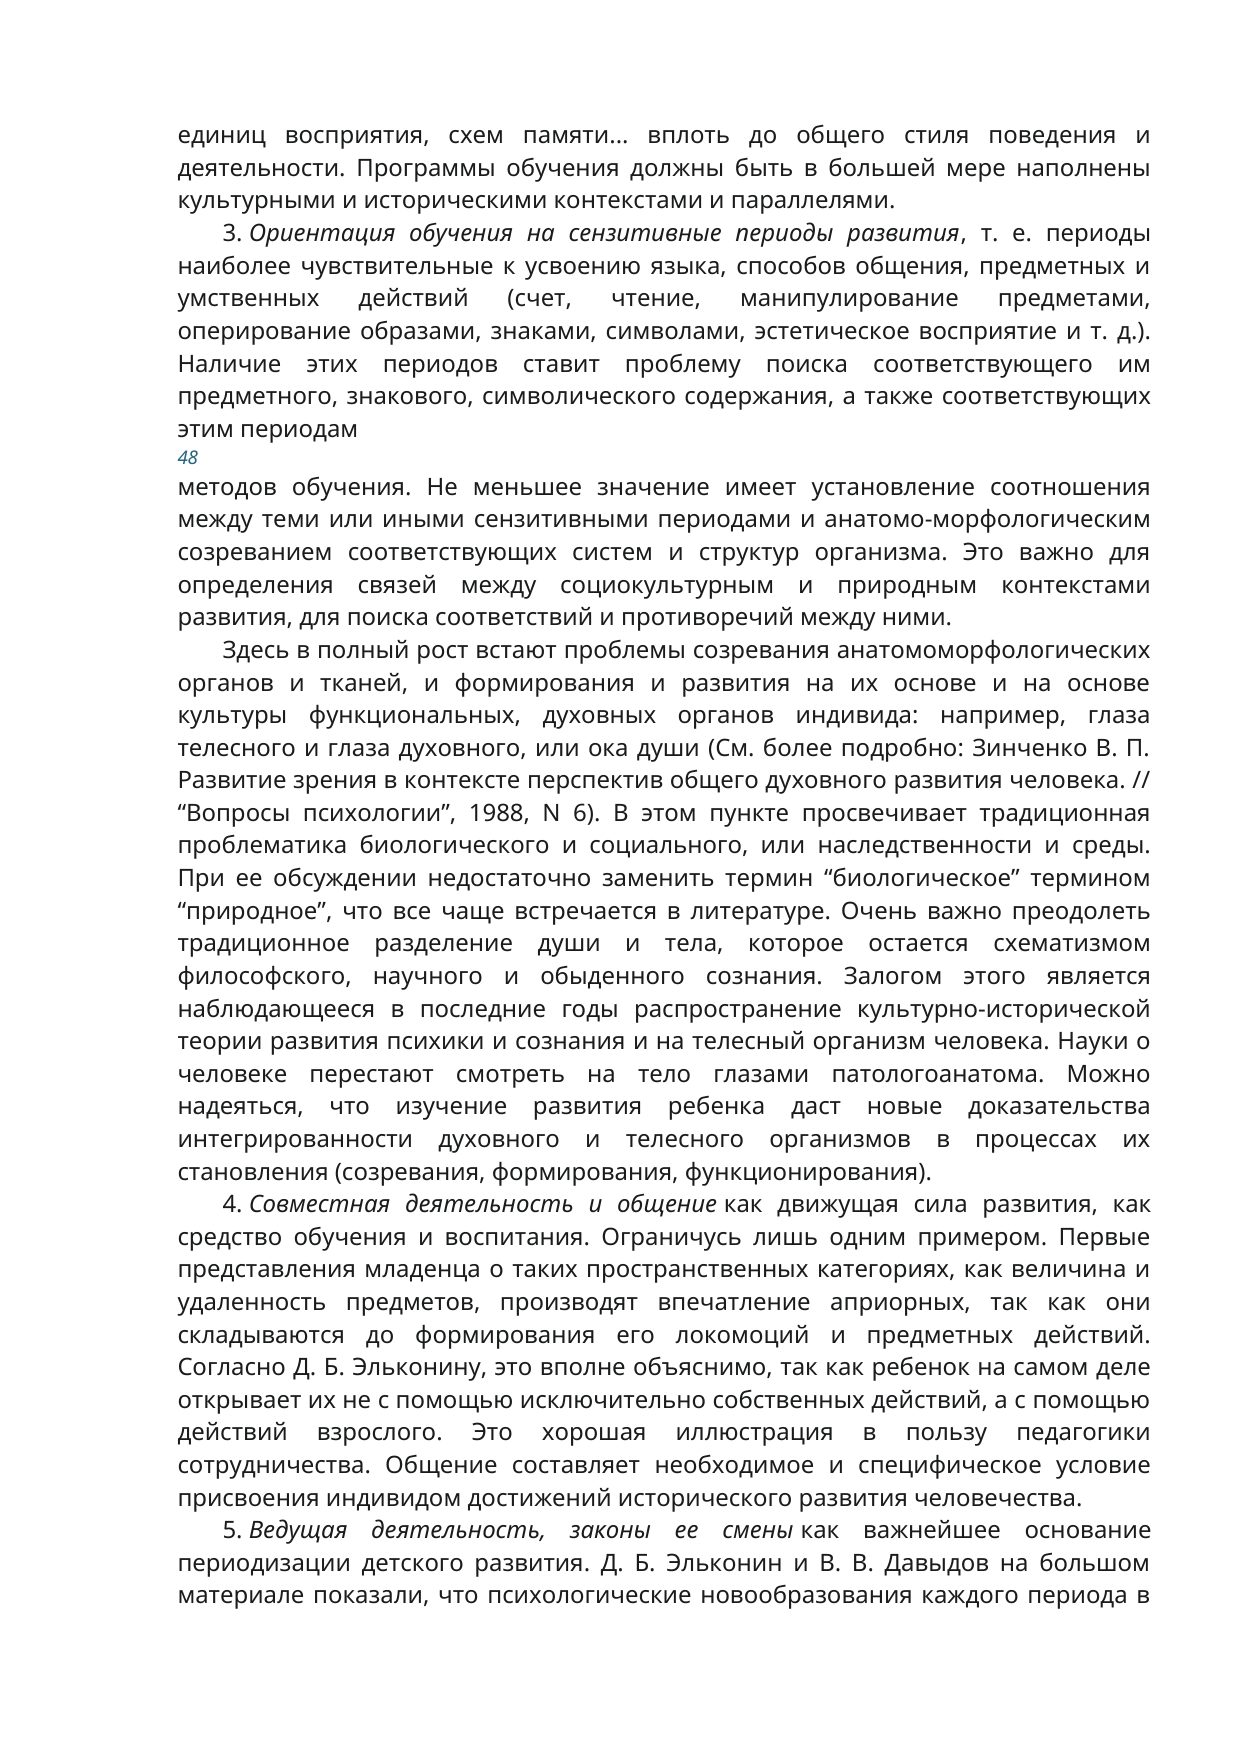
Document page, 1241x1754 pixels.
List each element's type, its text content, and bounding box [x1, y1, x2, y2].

text методов обучения. Не меньшее значение имеет установление соотношения между теми или иными сензитивными периодами и анатомо-морфологическим созреванием соответствующих систем и структур организма. Это важно для определения связей между социокультурным и природным контекстами развития, для поиска соответствий и противоречий между ними. [177, 470, 1152, 633]
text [177, 118, 1152, 216]
text 4. Совместная деятельность и общение как движущая сила развития, как средство обучения и воспитания. Ограничусь лишь одним примером. Первые представления младенца о таких пространственных категориях, как величина и удаленность предметов, производят впечатление априорных, так как они складываются до формирования его локомоций и предметных действий. Согласно Д. Б. Эльконину, это вполне объяснимо, так как ребенок на самом деле открывает их не с помощью исключительно собственных действий, а с помощью действий взрослого. Это хорошая иллюстрация в пользу педагогики сотрудничества. Общение составляет необходимое и специфическое условие присвоения индивидом достижений исторического развития человечества. [177, 1187, 1152, 1513]
text 3. Ориентация обучения на сензитивные периоды развития, т. е. периоды наиболее чувствительные к усвоению языка, способов общения, предметных и умственных действий (счет, чтение, манипулирование предметами, оперирование образами, знаками, символами, эстетическое восприятие и т. д.). Наличие этих периодов ставит проблему поиска соответствующего им предметного, знакового, символического содержания, а также соответствующих этим периодам [177, 216, 1152, 444]
text 48 [177, 444, 1152, 470]
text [177, 1513, 1152, 1611]
text Здесь в полный рост встают проблемы созревания анатомоморфологических органов и тканей, и формирования и развития на их основе и на основе культуры функциональных, духовных органов индивида: например, глаза телесного и глаза духовного, или ока души (См. более подробно: Зинченко В. П. Развитие зрения в контексте перспектив общего духовного развития человека. // “Вопросы психологии”, 1988, N 6). В этом пункте просвечивает традиционная проблематика биологического и социального, или наследственности и среды. При ее обсуждении недостаточно заменить термин “биологическое” термином “природное”, что все чаще встречается в литературе. Очень важно преодолеть традиционное разделение души и тела, которое остается схематизмом философского, научного и обыденного сознания. Залогом этого является наблюдающееся в последние годы распространение культурно-исторической теории развития психики и сознания и на телесный организм человека. Науки о человеке перестают смотреть на тело глазами патологоанатома. Можно надеяться, что изучение развития ребенка даст новые доказательства интегрированности духовного и телесного организмов в процессах их становления (созревания, формирования, функционирования). [177, 633, 1152, 1187]
